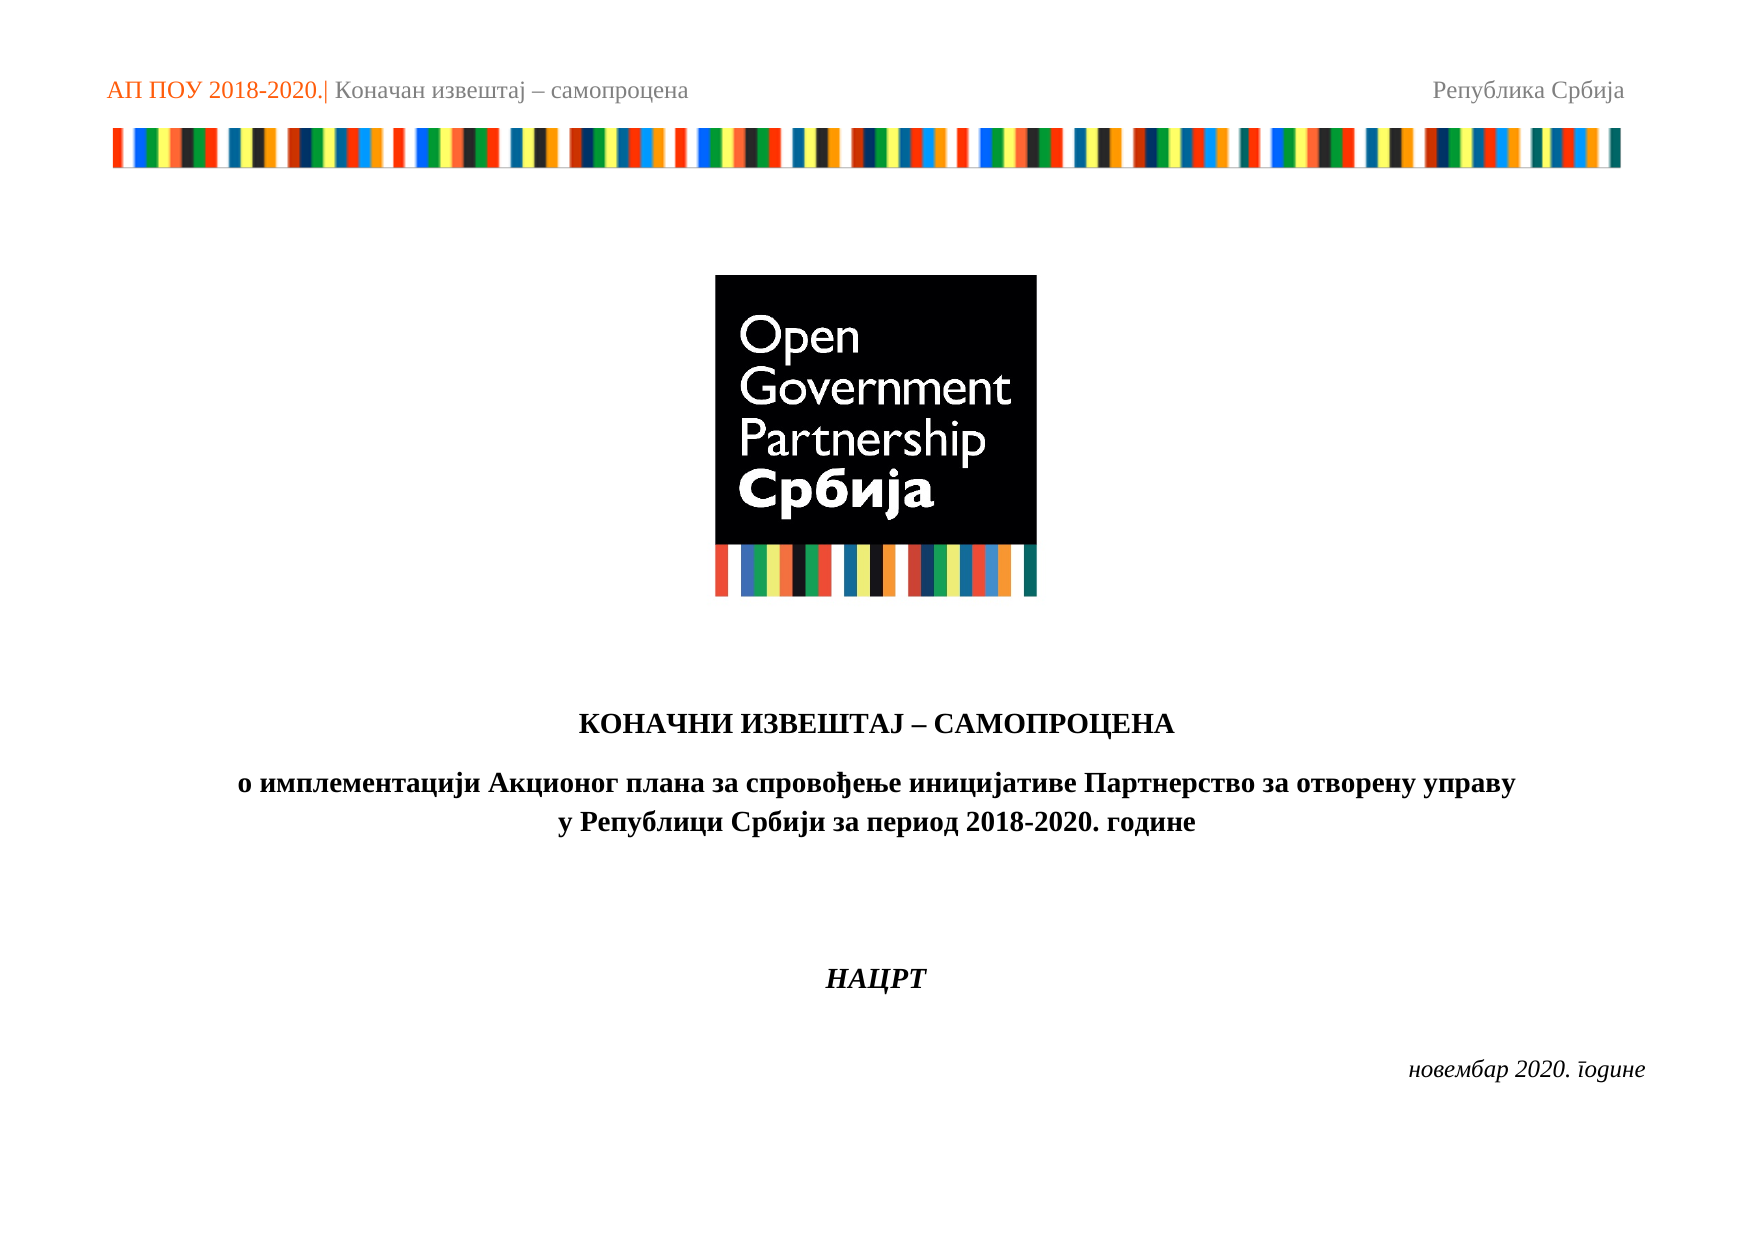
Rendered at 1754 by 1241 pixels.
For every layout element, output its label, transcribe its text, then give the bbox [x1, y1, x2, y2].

picture [112, 128, 1623, 170]
text КОНАЧНИ ИЗВЕШТАЈ – САМОПРОЦЕНА [106, 706, 1648, 740]
picture [694, 244, 1060, 631]
text у Републици Србији за период 2018-2020. године [106, 804, 1648, 838]
text НАЦРТ [106, 961, 1648, 995]
text новембар 2020. године [106, 1054, 1648, 1082]
text о имплементацији Акционог плана за спровођење иницијативе Партнерство за отворену управу [106, 766, 1648, 799]
